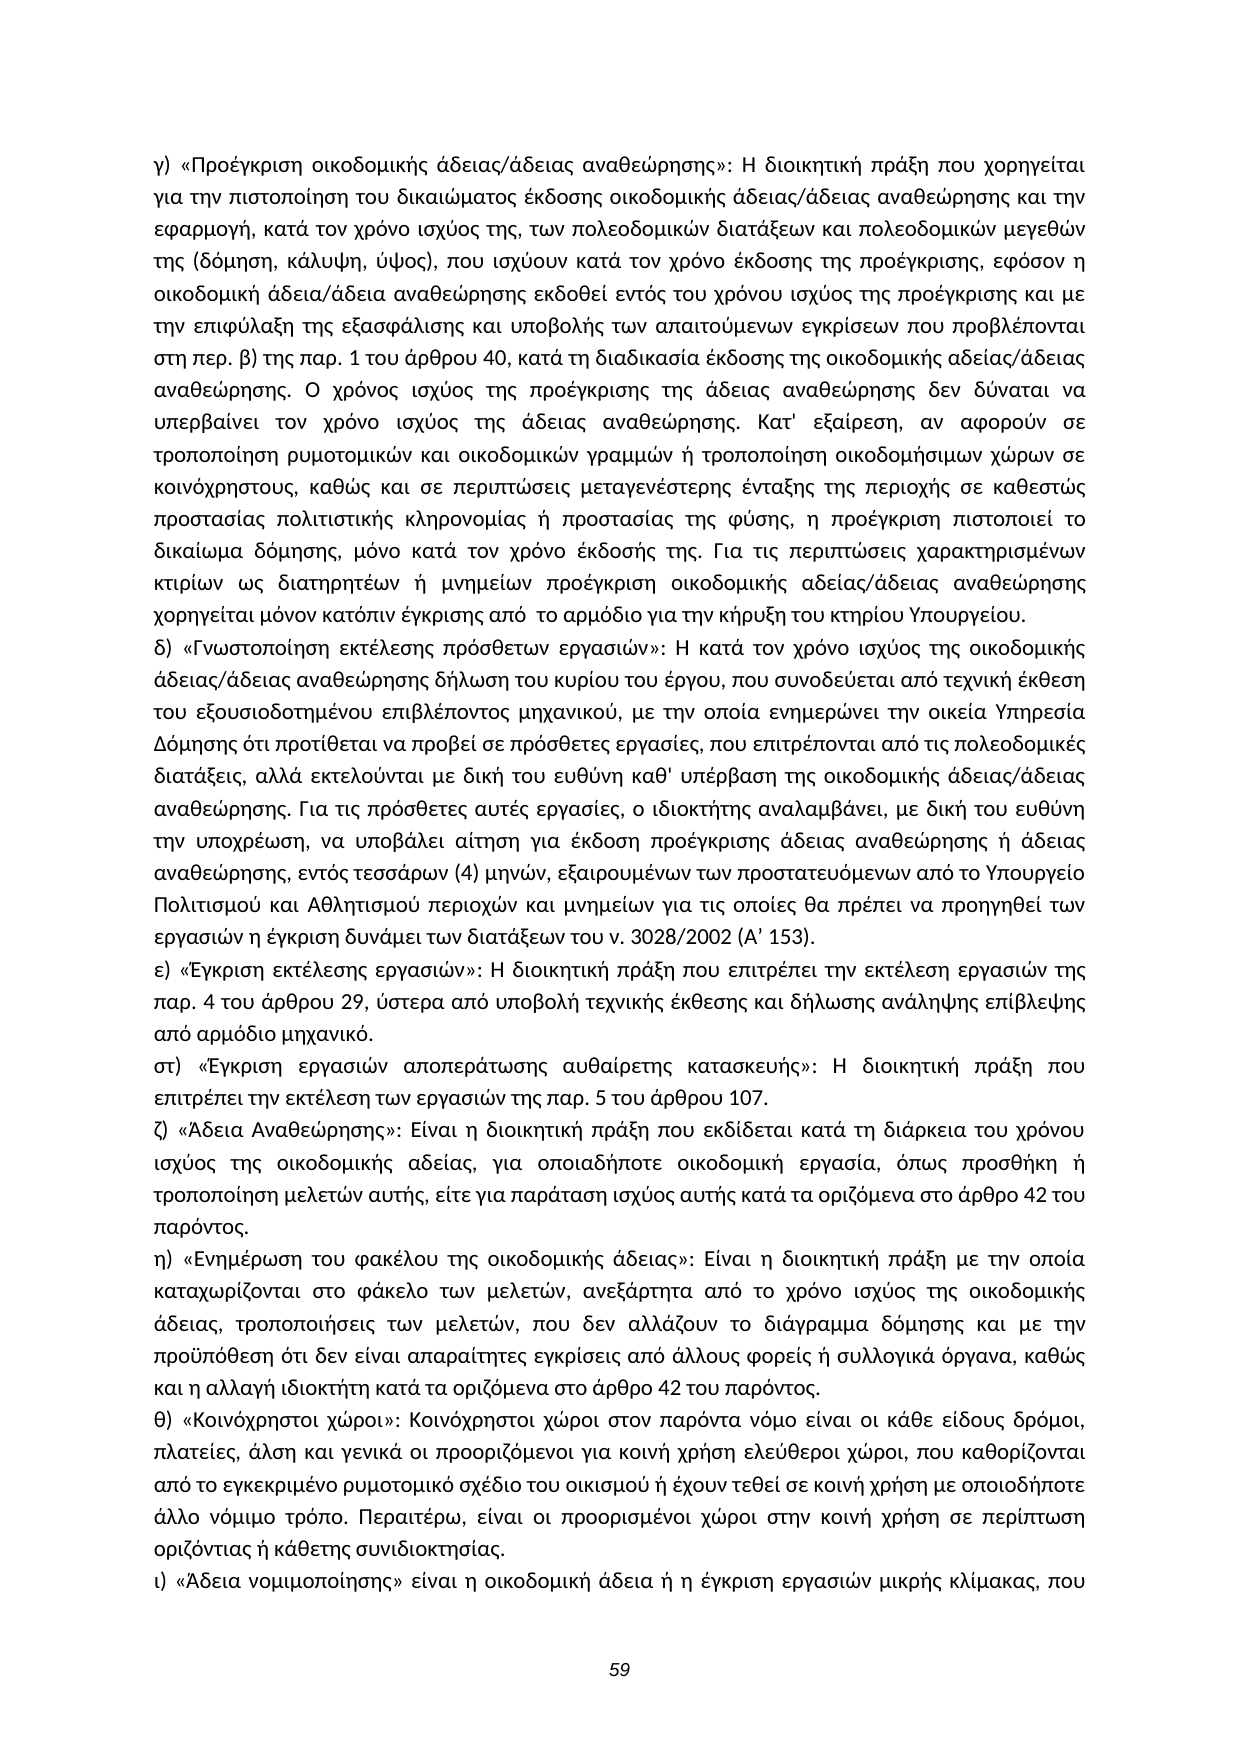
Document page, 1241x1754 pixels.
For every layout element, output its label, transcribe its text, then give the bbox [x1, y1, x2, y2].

text η) «Ενημέρωση του φακέλου της οικοδομικής άδειας»: Είναι η διοικητική πράξη με την οποία καταχωρίζονται στο φάκελο των μελετών, ανεξάρτητα από το χρόνο ισχύος της οικοδομικής άδειας, τροποποιήσεις των μελετών, που δεν αλλάζουν το διάγραμμα δόμησης και με την προϋπόθεση ότι δεν είναι απαραίτητες εγκρίσεις από άλλους φορείς ή συλλογικά όργανα, καθώς και η αλλαγή ιδιοκτήτη κατά τα οριζόμενα στο άρθρο 42 του παρόντος. [153, 1244, 1087, 1401]
text δ) «Γνωστοποίηση εκτέλεσης πρόσθετων εργασιών»: Η κατά τον χρόνο ισχύος της οικοδομικής άδειας/άδειας αναθεώρησης δήλωση του κυρίου του έργου, που συνοδεύεται από τεχνική έκθεση του εξουσιοδοτημένου επιβλέποντος μηχανικού, με την οποία ενημερώνει την οικεία Υπηρεσία Δόμησης ότι προτίθεται να προβεί σε πρόσθετες εργασίες, που επιτρέπονται από τις πολεοδομικές διατάξεις, αλλά εκτελούνται με δική του ευθύνη καθ' υπέρβαση της οικοδομικής άδειας/άδειας αναθεώρησης. Για τις πρόσθετες αυτές εργασίες, ο ιδιοκτήτης αναλαμβάνει, με δική του ευθύνη την υποχρέωση, να υποβάλει αίτηση για έκδοση προέγκρισης άδειας αναθεώρησης ή άδειας αναθεώρησης, εντός τεσσάρων (4) μηνών, εξαιρουμένων των προστατευόμενων από το Υπουργείο Πολιτισμού και Αθλητισμού περιοχών και μνημείων για τις οποίες θα πρέπει να προηγηθεί των εργασιών η έγκριση δυνάμει των διατάξεων του ν. 3028/2002 (Α’ 153). [153, 633, 1087, 951]
text γ) «Προέγκριση οικοδομικής άδειας/άδειας αναθεώρησης»: Η διοικητική πράξη που χορηγείται για την πιστοποίηση του δικαιώματος έκδοσης οικοδομικής άδειας/άδειας αναθεώρησης και την εφαρμογή, κατά τον χρόνο ισχύος της, των πολεοδομικών διατάξεων και πολεοδομικών μεγεθών της (δόμηση, κάλυψη, ύψος), που ισχύουν κατά τον χρόνο έκδοσης της προέγκρισης, εφόσον η οικοδομική άδεια/άδεια αναθεώρησης εκδοθεί εντός του χρόνου ισχύος της προέγκρισης και με την επιφύλαξη της εξασφάλισης και υποβολής των απαιτούμενων εγκρίσεων που προβλέπονται στη περ. β) της παρ. 1 του άρθρου 40, κατά τη διαδικασία έκδοσης της οικοδομικής αδείας/άδειας αναθεώρησης. Ο χρόνος ισχύος της προέγκρισης της άδειας αναθεώρησης δεν δύναται να υπερβαίνει τον χρόνο ισχύος της άδειας αναθεώρησης. Κατ' εξαίρεση, αν αφορούν σε τροποποίηση ρυμοτομικών και οικοδομικών γραμμών ή τροποποίηση οικοδομήσιμων χώρων σε κοινόχρηστους, καθώς και σε περιπτώσεις μεταγενέστερης ένταξης της περιοχής σε καθεστώς προστασίας πολιτιστικής κληρονομίας ή προστασίας της φύσης, η προέγκριση πιστοποιεί το δικαίωμα δόμησης, μόνο κατά τον χρόνο έκδοσής της. Για τις περιπτώσεις χαρακτηρισμένων κτιρίων ως διατηρητέων ή μνημείων προέγκριση οικοδομικής αδείας/άδειας αναθεώρησης χορηγείται μόνον κατόπιν έγκρισης από το αρμόδιο για την κήρυξη του κτηρίου Υπουργείου. [153, 150, 1087, 629]
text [153, 1566, 1087, 1594]
text ζ) «Άδεια Αναθεώρησης»: Είναι η διοικητική πράξη που εκδίδεται κατά τη διάρκεια του χρόνου ισχύος της οικοδομικής αδείας, για οποιαδήποτε οικοδομική εργασία, όπως προσθήκη ή τροποποίηση μελετών αυτής, είτε για παράταση ισχύος αυτής κατά τα οριζόμενα στο άρθρο 42 του παρόντος. [153, 1116, 1087, 1240]
text ε) «Έγκριση εκτέλεσης εργασιών»: Η διοικητική πράξη που επιτρέπει την εκτέλεση εργασιών της παρ. 4 του άρθρου 29, ύστερα από υποβολή τεχνικής έκθεσης και δήλωσης ανάληψης επίβλεψης από αρμόδιο μηχανικό. [153, 955, 1087, 1047]
text θ) «Κοινόχρηστοι χώροι»: Κοινόχρηστοι χώροι στον παρόντα νόμο είναι οι κάθε είδους δρόμοι, πλατείες, άλση και γενικά οι προοριζόμενοι για κοινή χρήση ελεύθεροι χώροι, που καθορίζονται από το εγκεκριμένο ρυμοτομικό σχέδιο του οικισμού ή έχουν τεθεί σε κοινή χρήση με οποιοδήποτε άλλο νόμιμο τρόπο. Περαιτέρω, είναι οι προορισμένοι χώροι στην κοινή χρήση σε περίπτωση οριζόντιας ή κάθετης συνιδιοκτησίας. [153, 1405, 1087, 1562]
text στ) «Έγκριση εργασιών αποπεράτωσης αυθαίρετης κατασκευής»: Η διοικητική πράξη που επιτρέπει την εκτέλεση των εργασιών της παρ. 5 του άρθρου 107. [153, 1051, 1087, 1111]
